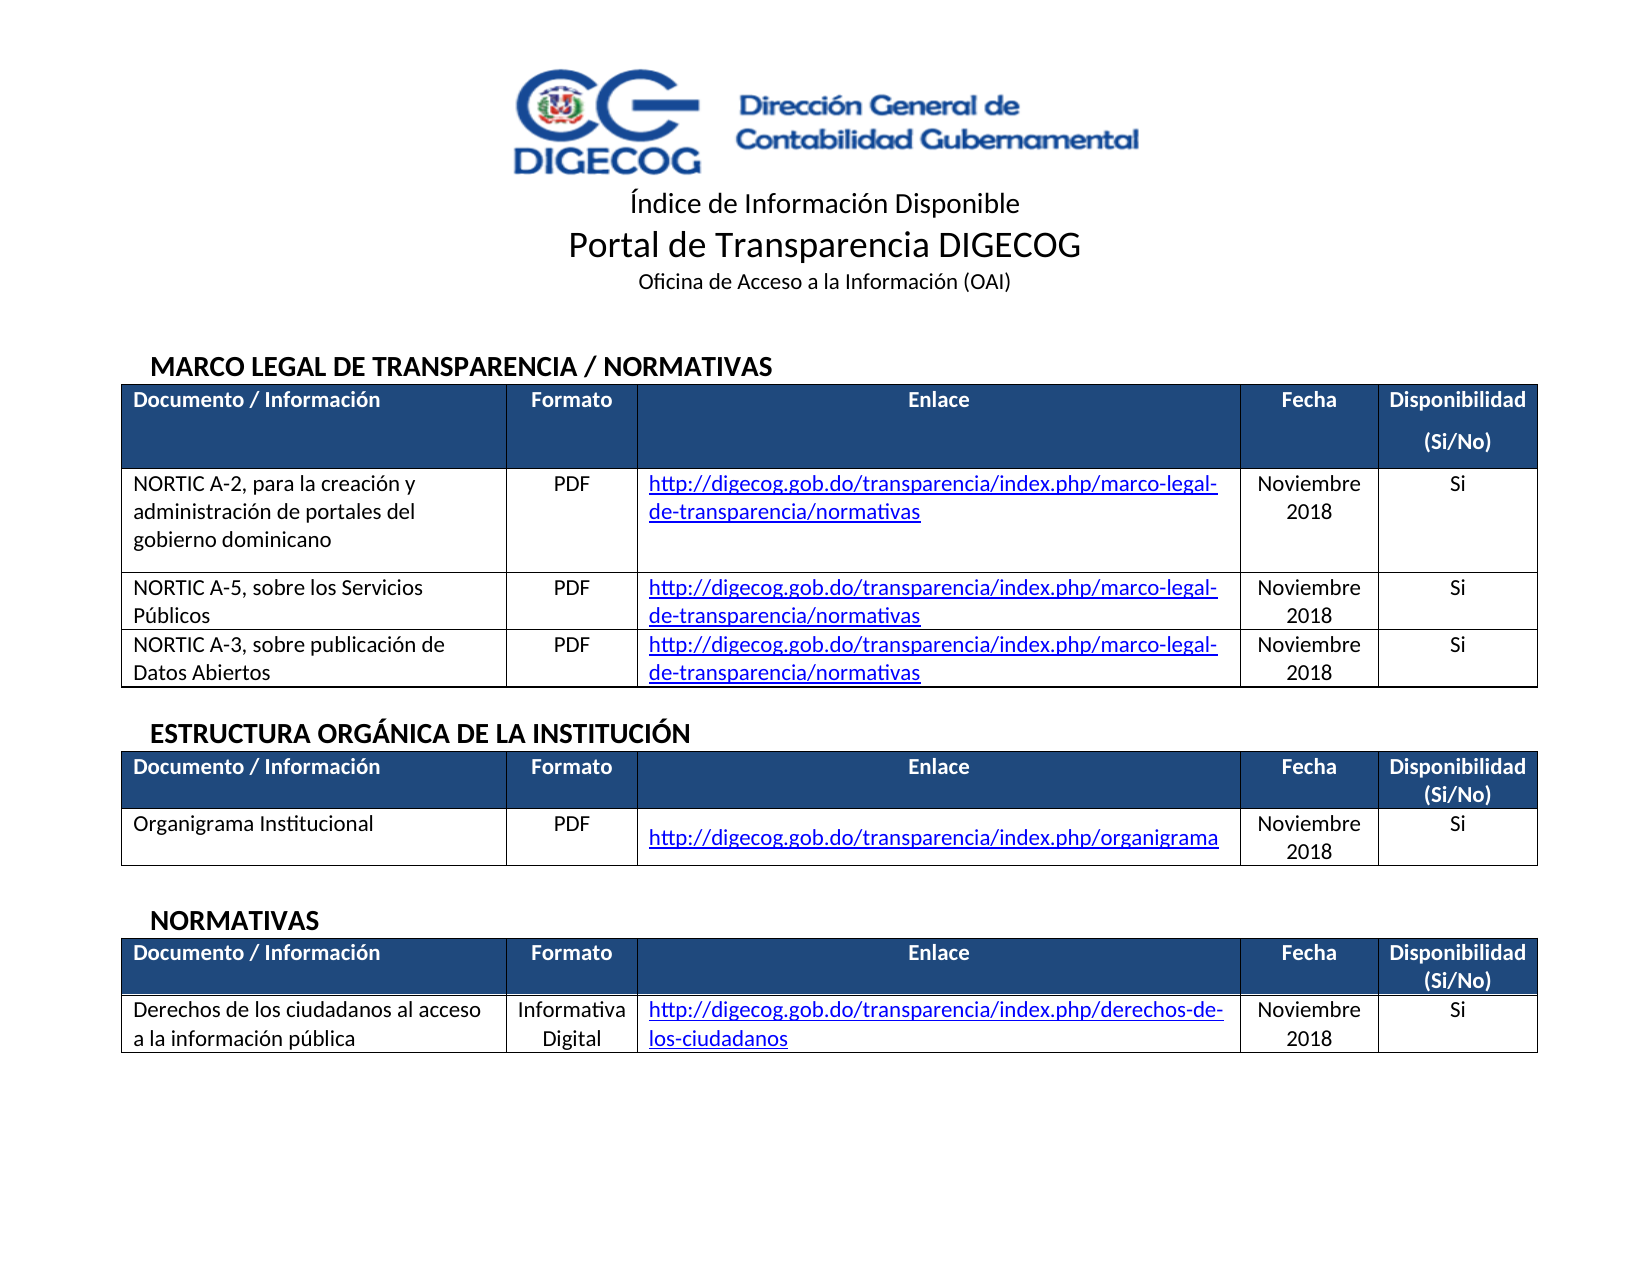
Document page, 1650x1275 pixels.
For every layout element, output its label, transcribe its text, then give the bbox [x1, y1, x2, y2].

table_cell Noviembre 2018 [1241, 996, 1378, 1052]
picture [488, 65, 1162, 186]
text NORMATIVAS [150, 902, 1500, 937]
table_cell Noviembre 2018 [1241, 573, 1378, 629]
text ESTRUCTURA ORGÁNICA DE LA INSTITUCIÓN [150, 715, 1500, 751]
table_cell Si [1379, 573, 1537, 629]
table_cell http://digecog.gob.do/transparencia/index.php/marco-legal-de-transparencia/normativas [638, 630, 1240, 686]
table_cell Derechos de los ciudadanos al acceso a la información pública [122, 996, 506, 1052]
table_header Disponibilidad (Si/No) [1379, 385, 1537, 468]
table_cell Si [1379, 996, 1537, 1052]
table_header Documento / Información [122, 752, 506, 808]
table_header Documento / Información [122, 385, 506, 468]
table_cell Noviembre 2018 [1241, 809, 1378, 865]
table_cell PDF [507, 573, 637, 629]
table_header Enlace [638, 385, 1240, 468]
table_header Fecha [1241, 752, 1378, 808]
table_cell Informativa Digital [507, 996, 637, 1052]
table_cell http://digecog.gob.do/transparencia/index.php/derechos-de-los-ciudadanos [638, 996, 1240, 1052]
table_header Enlace [638, 939, 1240, 994]
table_cell Si [1379, 469, 1537, 572]
table_cell Noviembre 2018 [1241, 469, 1378, 572]
table_cell Noviembre 2018 [1241, 630, 1378, 686]
table_cell Si [1379, 809, 1537, 865]
table_cell NORTIC A-5, sobre los Servicios Públicos [122, 573, 506, 629]
table_header Documento / Información [122, 939, 506, 994]
table_cell Si [1379, 630, 1537, 686]
table_header Disponibilidad (Si/No) [1379, 752, 1537, 808]
table_header Disponibilidad (Si/No) [1379, 939, 1537, 994]
table_header Formato [507, 752, 637, 808]
table_header Formato [507, 939, 637, 994]
table_cell PDF [507, 469, 637, 572]
table_header Fecha [1241, 385, 1378, 468]
table_header Fecha [1241, 939, 1378, 994]
table_cell http://digecog.gob.do/transparencia/index.php/marco-legal-de-transparencia/normativas [638, 469, 1240, 572]
table_cell http://digecog.gob.do/transparencia/index.php/organigrama [638, 809, 1240, 865]
table_cell NORTIC A-2, para la creación y administración de portales del gobierno dominicano [122, 469, 506, 572]
table_cell NORTIC A-3, sobre publicación de Datos Abiertos [122, 630, 506, 686]
table_cell PDF [507, 630, 637, 686]
table_cell Organigrama Institucional [122, 809, 506, 865]
table_header Enlace [638, 752, 1240, 808]
table_cell http://digecog.gob.do/transparencia/index.php/marco-legal-de-transparencia/normativas [638, 573, 1240, 629]
text MARCO LEGAL DE TRANSPARENCIA / NORMATIVAS [150, 348, 1500, 384]
table_header Formato [507, 385, 637, 468]
table_cell PDF [507, 809, 637, 865]
